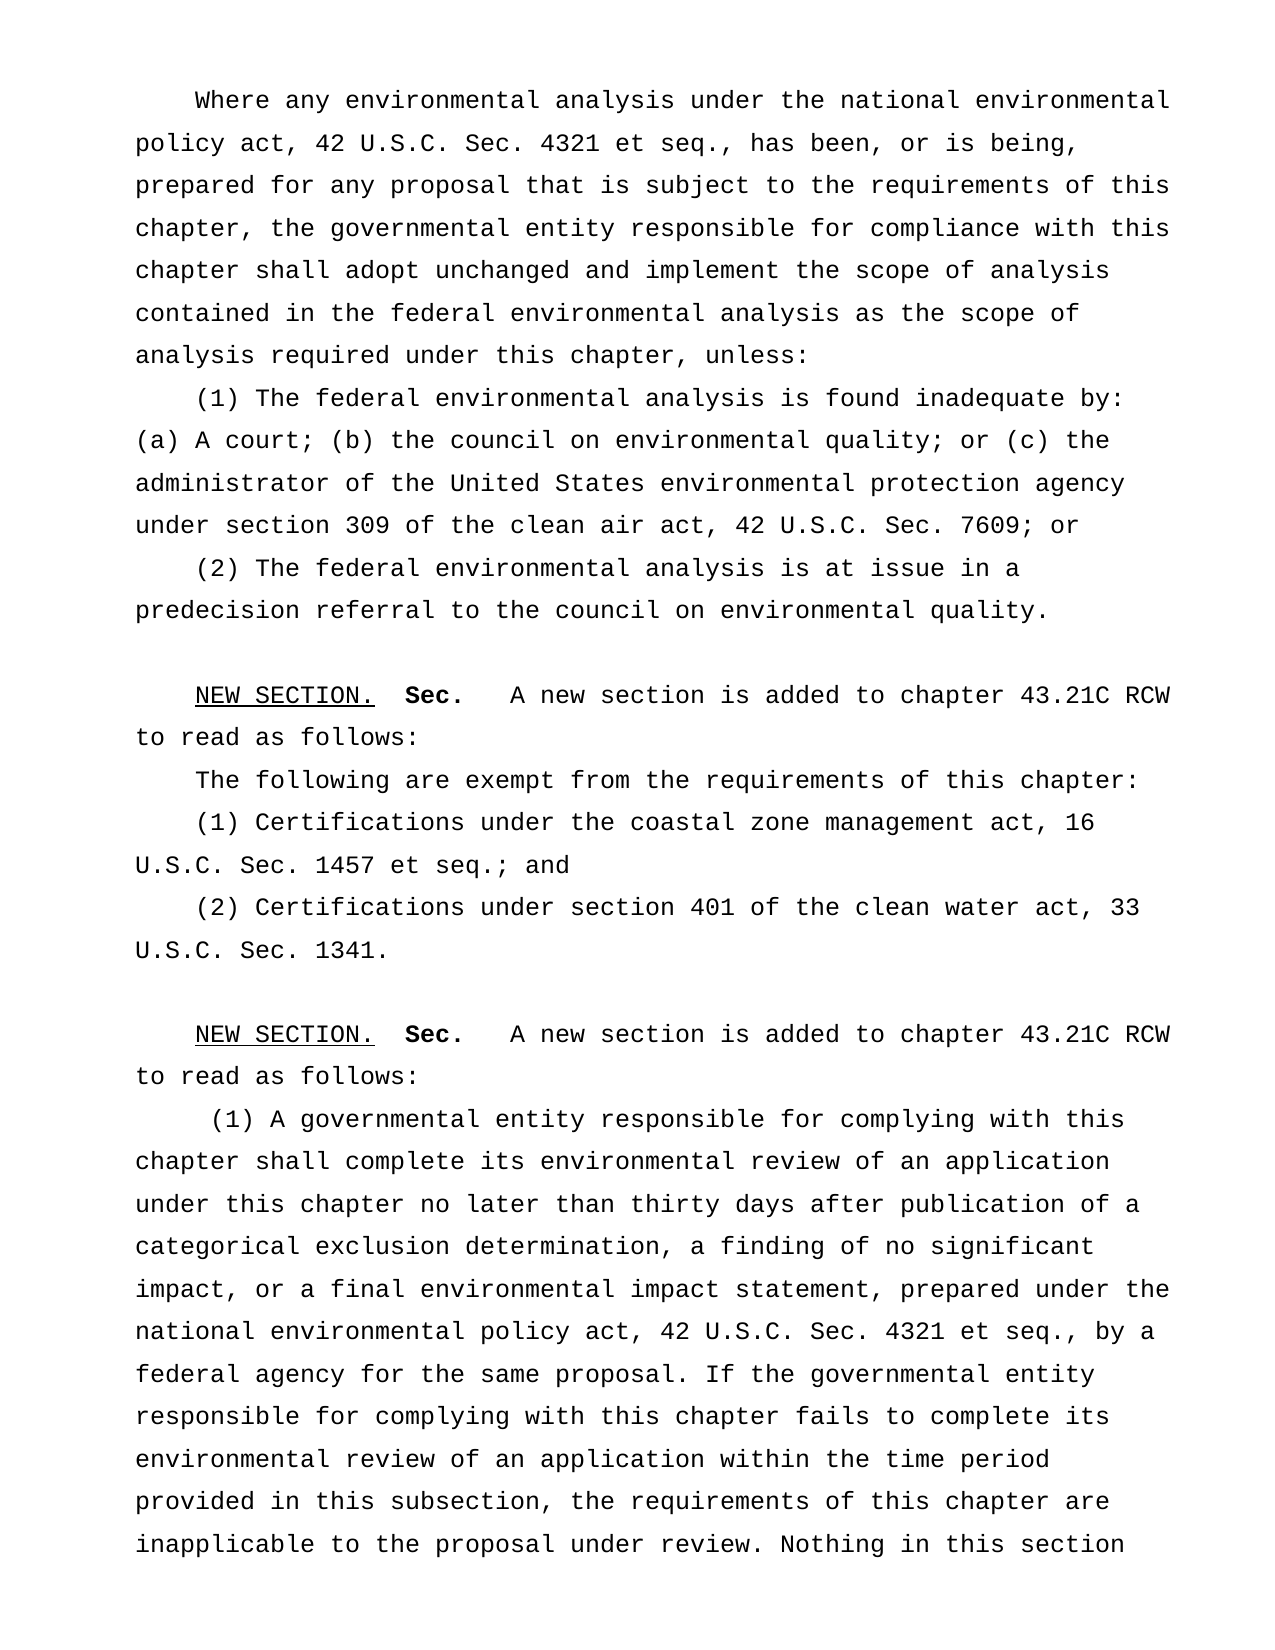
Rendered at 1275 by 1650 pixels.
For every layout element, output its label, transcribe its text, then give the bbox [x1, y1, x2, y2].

text (2) Certifications under section 401 of the clean water act, 33 U.S.C. Sec. 1341. [135, 882, 1170, 967]
text (1) The federal environmental analysis is found inadequate by: (a) A court; (b) the council on environmental quality; or (c) the administrator of the United States environmental protection agency under section 309 of the clean air act, 42 U.S.C. Sec. 7609; or [135, 372, 1170, 542]
text Where any environmental analysis under the national environmental policy act, 42 U.S.C. Sec. 4321 et seq., has been, or is being, prepared for any proposal that is subject to the requirements of this chapter, the governmental entity responsible for compliance with this chapter shall adopt unchanged and implement the scope of analysis contained in the federal environmental analysis as the scope of analysis required under this chapter, unless: [135, 75, 1170, 372]
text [135, 1093, 1170, 1561]
text (2) The federal environmental analysis is at issue in a predecision referral to the council on environmental quality. [135, 542, 1170, 627]
text NEW SECTION. Sec. A new section is added to chapter 43.21C RCW to read as follows: [135, 1008, 1170, 1093]
text (1) Certifications under the coastal zone management act, 16 U.S.C. Sec. 1457 et seq.; and [135, 797, 1170, 882]
text NEW SECTION. Sec. A new section is added to chapter 43.21C RCW to read as follows: [135, 669, 1170, 754]
text The following are exempt from the requirements of this chapter: [135, 754, 1170, 797]
